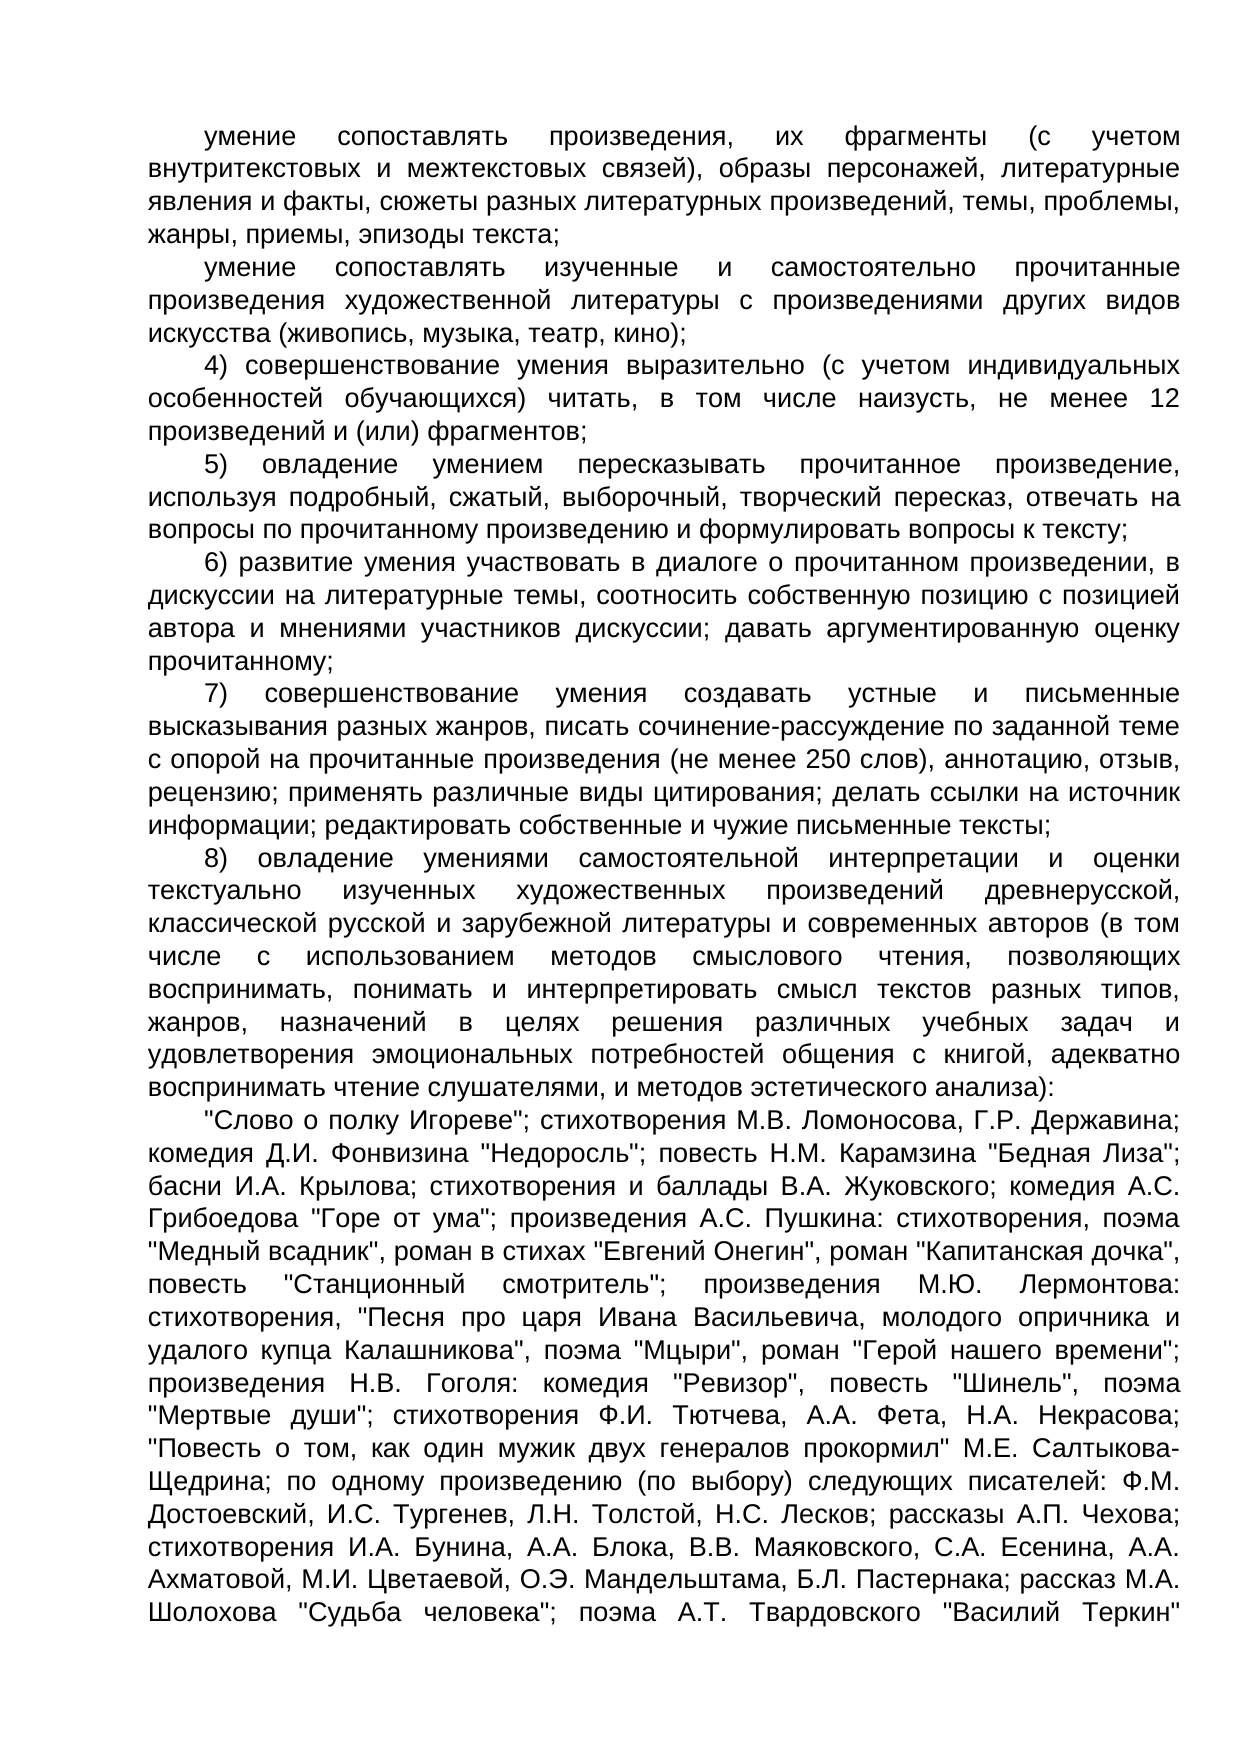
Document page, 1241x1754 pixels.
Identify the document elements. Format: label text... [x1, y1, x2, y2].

text 8) овладение умениями самостоятельной интерпретации и оценки текстуально изученных художественных произведений древнерусской, классической русской и зарубежной литературы и современных авторов (в том числе с использованием методов смыслового чтения, позволяющих воспринимать, понимать и интерпретировать смысл текстов разных типов, жанров, назначений в целях решения различных учебных задач и удовлетворения эмоциональных потребностей общения с книгой, адекватно воспринимать чтение слушателями, и методов эстетического анализа): [148, 840, 1181, 1102]
text 5) овладение умением пересказывать прочитанное произведение, используя подробный, сжатый, выборочный, творческий пересказ, отвечать на вопросы по прочитанному произведению и формулировать вопросы к тексту; [148, 446, 1181, 545]
text умение сопоставлять произведения, их фрагменты (с учетом внутритекстовых и межтекстовых связей), образы персонажей, литературные явления и факты, сюжеты разных литературных произведений, темы, проблемы, жанры, приемы, эпизоды текста; [148, 118, 1181, 249]
text 7) совершенствование умения создавать устные и письменные высказывания разных жанров, писать сочинение-рассуждение по заданной теме с опорой на прочитанные произведения (не менее 250 слов), аннотацию, отзыв, рецензию; применять различные виды цитирования; делать ссылки на источник информации; редактировать собственные и чужие письменные тексты; [148, 676, 1181, 840]
text 4) совершенствование умения выразительно (с учетом индивидуальных особенностей обучающихся) читать, в том числе наизусть, не менее 12 произведений и (или) фрагментов; [148, 348, 1181, 446]
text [148, 1102, 1181, 1627]
text умение сопоставлять изученные и самостоятельно прочитанные произведения художественной литературы с произведениями других видов искусства (живопись, музыка, театр, кино); [148, 249, 1181, 348]
text 6) развитие умения участвовать в диалоге о прочитанном произведении, в дискуссии на литературные темы, соотносить собственную позицию с позицией автора и мнениями участников дискуссии; давать аргументированную оценку прочитанному; [148, 545, 1181, 676]
